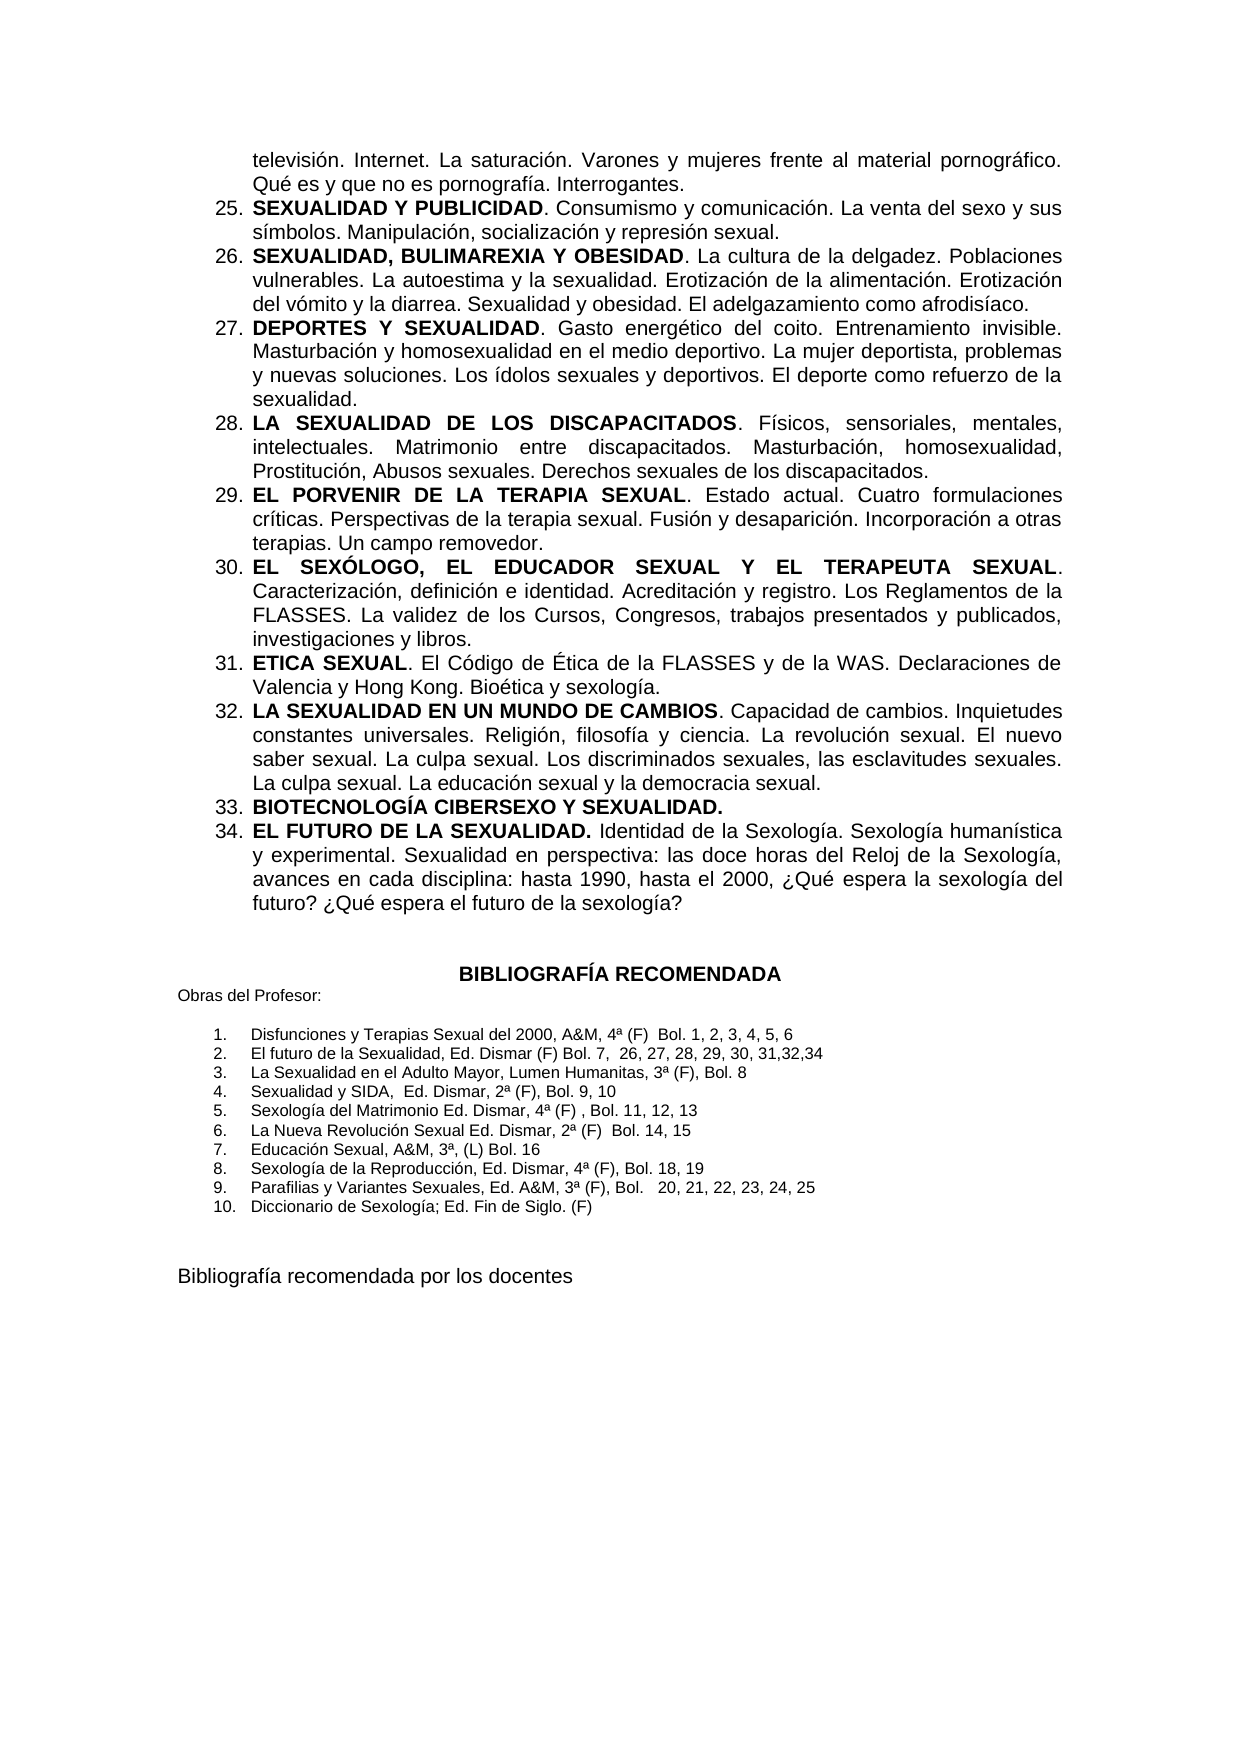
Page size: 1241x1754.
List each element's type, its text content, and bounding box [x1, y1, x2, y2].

list BIOTECNOLOGÍA CIBERSEXO Y SEXUALIDAD. [215, 794, 1063, 818]
list La Sexualidad en el Adulto Mayor, Lumen Humanitas, 3ª (F), Bol. 8 [213, 1063, 1063, 1082]
list La Nueva Revolución Sexual Ed. Dismar, 2ª (F) Bol. 14, 15 [213, 1120, 1063, 1139]
list EL FUTURO DE LA SEXUALIDAD. Identidad de la Sexología. Sexología humanística y experimental. Sexualidad en perspectiva: las doce horas del Reloj de la Sexología, avances en cada disciplina: hasta 1990, hasta el 2000, ¿Qué espera la sexología del futuro? ¿Qué espera el futuro de la sexología? [215, 818, 1063, 914]
list EL SEXÓLOGO, EL EDUCADOR SEXUAL Y EL TERAPEUTA SEXUAL. Caracterización, definición e identidad. Acreditación y registro. Los Reglamentos de la FLASSES. La validez de los Cursos, Congresos, trabajos presentados y publicados, investigaciones y libros. [215, 555, 1063, 651]
list Parafilias y Variantes Sexuales, Ed. A&M, 3ª (F), Bol. 20, 21, 22, 23, 24, 25 [213, 1178, 1063, 1197]
list Disfunciones y Terapias Sexual del 2000, A&M, 4ª (F) Bol. 1, 2, 3, 4, 5, 6 [213, 1024, 1063, 1044]
list Sexualidad y SIDA, Ed. Dismar, 2ª (F), Bol. 9, 10 [213, 1082, 1063, 1101]
list LA SEXUALIDAD DE LOS DISCAPACITADOS. Físicos, sensoriales, mentales, intelectuales. Matrimonio entre discapacitados. Masturbación, homosexualidad, Prostitución, Abusos sexuales. Derechos sexuales de los discapacitados. [215, 411, 1063, 483]
list LA SEXUALIDAD EN UN MUNDO DE CAMBIOS. Capacidad de cambios. Inquietudes constantes universales. Religión, filosofía y ciencia. La revolución sexual. El nuevo saber sexual. La culpa sexual. Los discriminados sexuales, las esclavitudes sexuales. La culpa sexual. La educación sexual y la democracia sexual. [215, 699, 1063, 794]
list EL PORVENIR DE LA TERAPIA SEXUAL. Estado actual. Cuatro formulaciones críticas. Perspectivas de la terapia sexual. Fusión y desaparición. Incorporación a otras terapias. Un campo removedor. [215, 483, 1063, 555]
list Diccionario de Sexología; Ed. Fin de Siglo. (F) [213, 1197, 1063, 1216]
list SEXUALIDAD, BULIMAREXIA Y OBESIDAD. La cultura de la delgadez. Poblaciones vulnerables. La autoestima y la sexualidad. Erotización de la alimentación. Erotización del vómito y la diarrea. Sexualidad y obesidad. El adelgazamiento como afrodisíaco. [215, 243, 1063, 315]
list Educación Sexual, A&M, 3ª, (L) Bol. 16 [213, 1139, 1063, 1159]
list Sexología del Matrimonio Ed. Dismar, 4ª (F) , Bol. 11, 12, 13 [213, 1101, 1063, 1120]
text Obras del Profesor: [177, 986, 1063, 1005]
list El futuro de la Sexualidad, Ed. Dismar (F) Bol. 7, 26, 27, 28, 29, 30, 31,32,34 [213, 1044, 1063, 1063]
list ETICA SEXUAL. El Código de Ética de la FLASSES y de la WAS. Declaraciones de Valencia y Hong Kong. Bioética y sexología. [215, 651, 1063, 699]
subtitle BIBLIOGRAFÍA RECOMENDADA [177, 962, 1063, 986]
text Bibliografía recomendada por los docentes [177, 1264, 1063, 1288]
list DEPORTES Y SEXUALIDAD. Gasto energético del coito. Entrenamiento invisible. Masturbación y homosexualidad en el medio deportivo. La mujer deportista, problemas y nuevas soluciones. Los ídolos sexuales y deportivos. El deporte como refuerzo de la sexualidad. [215, 315, 1063, 411]
list Sexología de la Reproducción, Ed. Dismar, 4ª (F), Bol. 18, 19 [213, 1159, 1063, 1178]
list SEXUALIDAD Y PUBLICIDAD. Consumismo y comunicación. La venta del sexo y sus símbolos. Manipulación, socialización y represión sexual. [215, 196, 1063, 243]
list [215, 148, 1063, 196]
